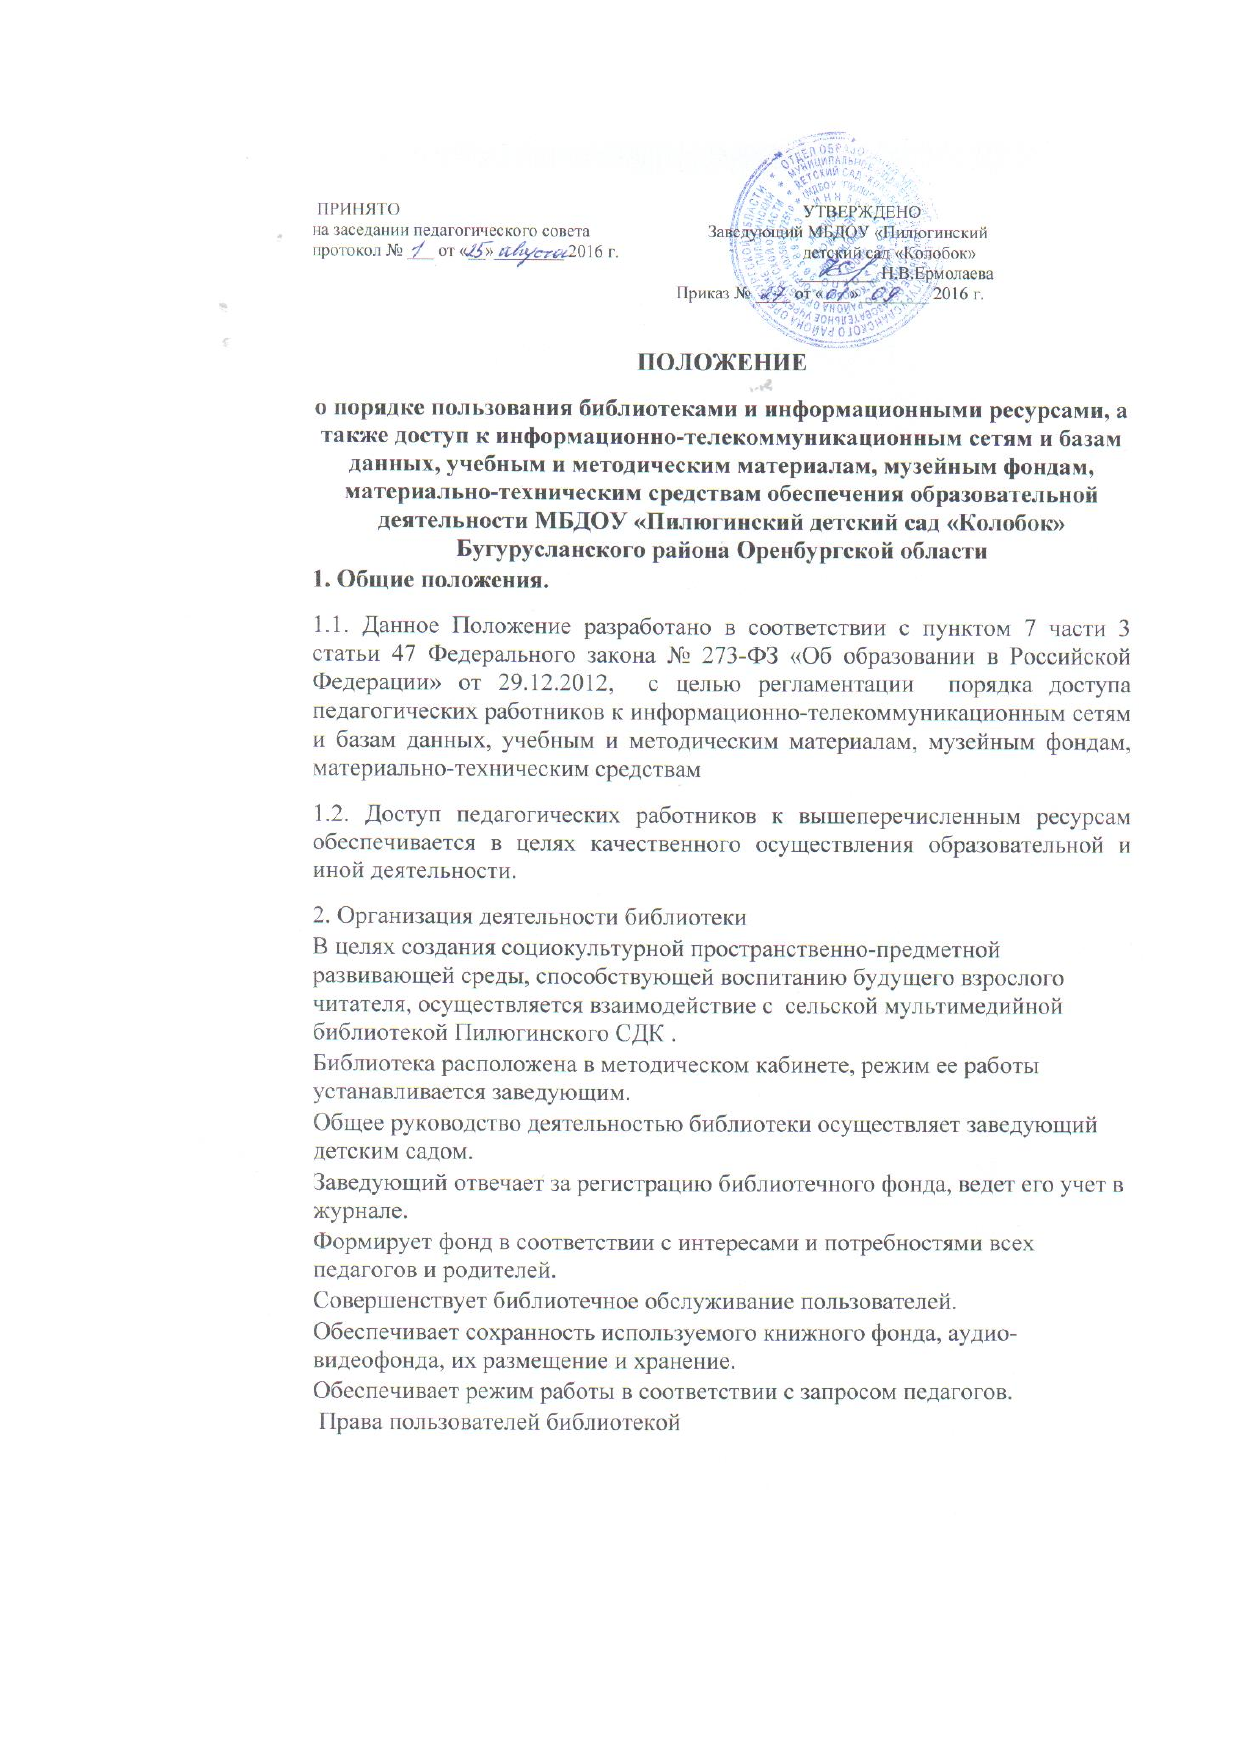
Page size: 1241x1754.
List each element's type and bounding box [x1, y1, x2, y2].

picture [177, 121, 1152, 1530]
